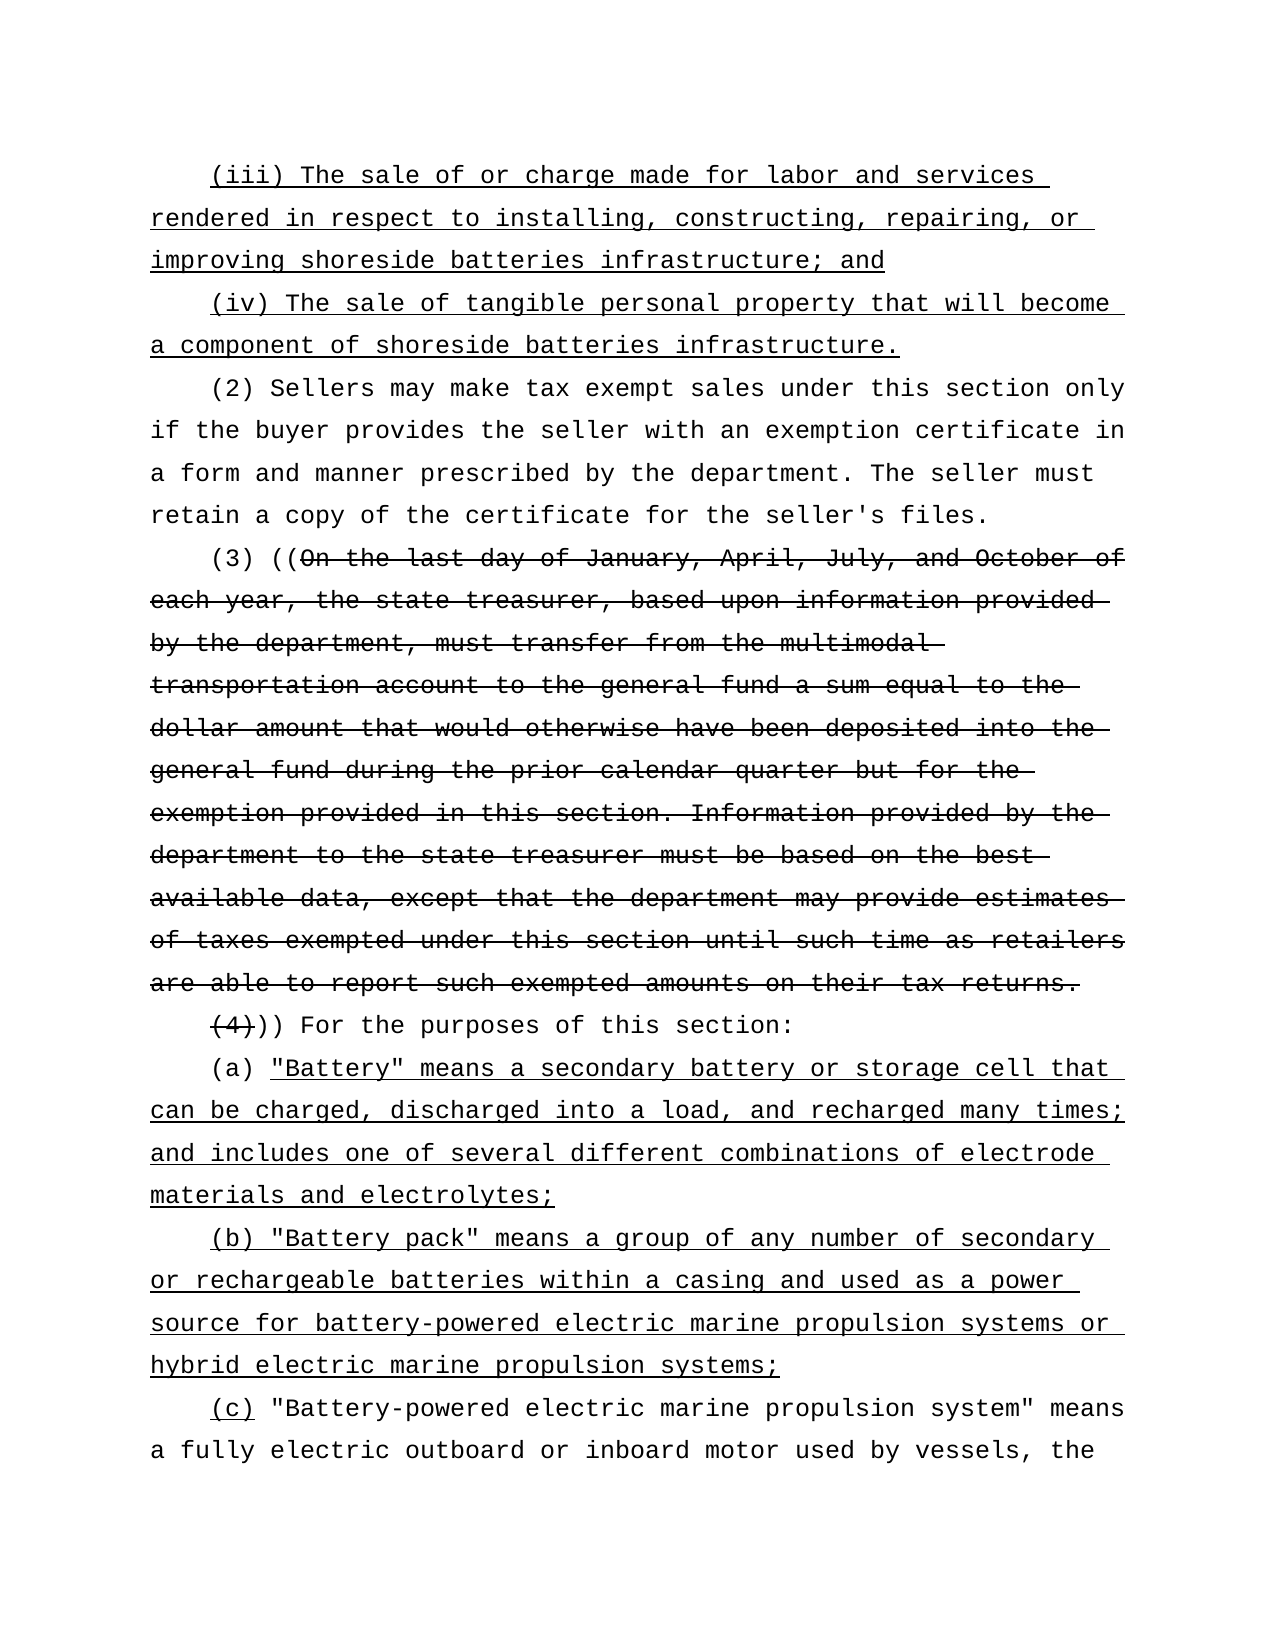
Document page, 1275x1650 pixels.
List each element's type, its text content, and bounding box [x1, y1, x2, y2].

text (iv) The sale of tangible personal property that will become a component of shoreside batteries infrastructure. [150, 277, 1125, 362]
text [150, 1382, 1125, 1467]
text (b) "Battery pack" means a group of any number of secondary or rechargeable batteries within a casing and used as a power source for battery-powered electric marine propulsion systems or hybrid electric marine propulsion systems; [150, 1212, 1125, 1334]
text (3) ((On the last day of January, April, July, and October of each year, the state treasurer, based upon information provided by the department, must transfer from the multimodal transportation account to the general fund a sum equal to the dollar amount that would otherwise have been deposited into the general fund during the prior calendar quarter but for the exemption provided in this section. Information provided by the department to the state treasurer must be based on the best available data, except that the department may provide estimates of taxes exempted under this section until such time as retailers are able to report such exempted amounts on their tax returns. [150, 532, 1125, 899]
text (3) ((On the last day of January, April, July, and October of each year, the state treasurer, based upon information provided by the department, must transfer from the multimodal transportation account to the general fund a sum equal to the dollar amount that would otherwise have been deposited into the general fund during the prior calendar quarter but for the exemption provided in this section. Information provided by the department to the state treasurer must be based on the best available data, except that the department may provide estimates of taxes exempted under this section until such time as retailers are able to report such exempted amounts on their tax returns. [150, 943, 1125, 1000]
text (b) "Battery pack" means a group of any number of secondary or rechargeable batteries within a casing and used as a power source for battery-powered electric marine propulsion systems or hybrid electric marine propulsion systems; [150, 1335, 1125, 1382]
text (a) "Battery" means a secondary battery or storage cell that can be charged, discharged into a load, and recharged many times; and includes one of several different combinations of electrode materials and electrolytes; [150, 1123, 1125, 1212]
text (iii) The sale of or charge made for labor and services rendered in respect to installing, constructing, repairing, or improving shoreside batteries infrastructure; and [150, 150, 1125, 277]
text (a) "Battery" means a secondary battery or storage cell that can be charged, discharged into a load, and recharged many times; and includes one of several different combinations of electrode materials and electrolytes; [150, 1042, 1125, 1121]
text (4))) For the purposes of this section: [150, 1000, 1125, 1042]
text (2) Sellers may make tax exempt sales under this section only if the buyer provides the seller with an exemption certificate in a form and manner prescribed by the department. The seller must retain a copy of the certificate for the seller's files. [150, 362, 1125, 532]
